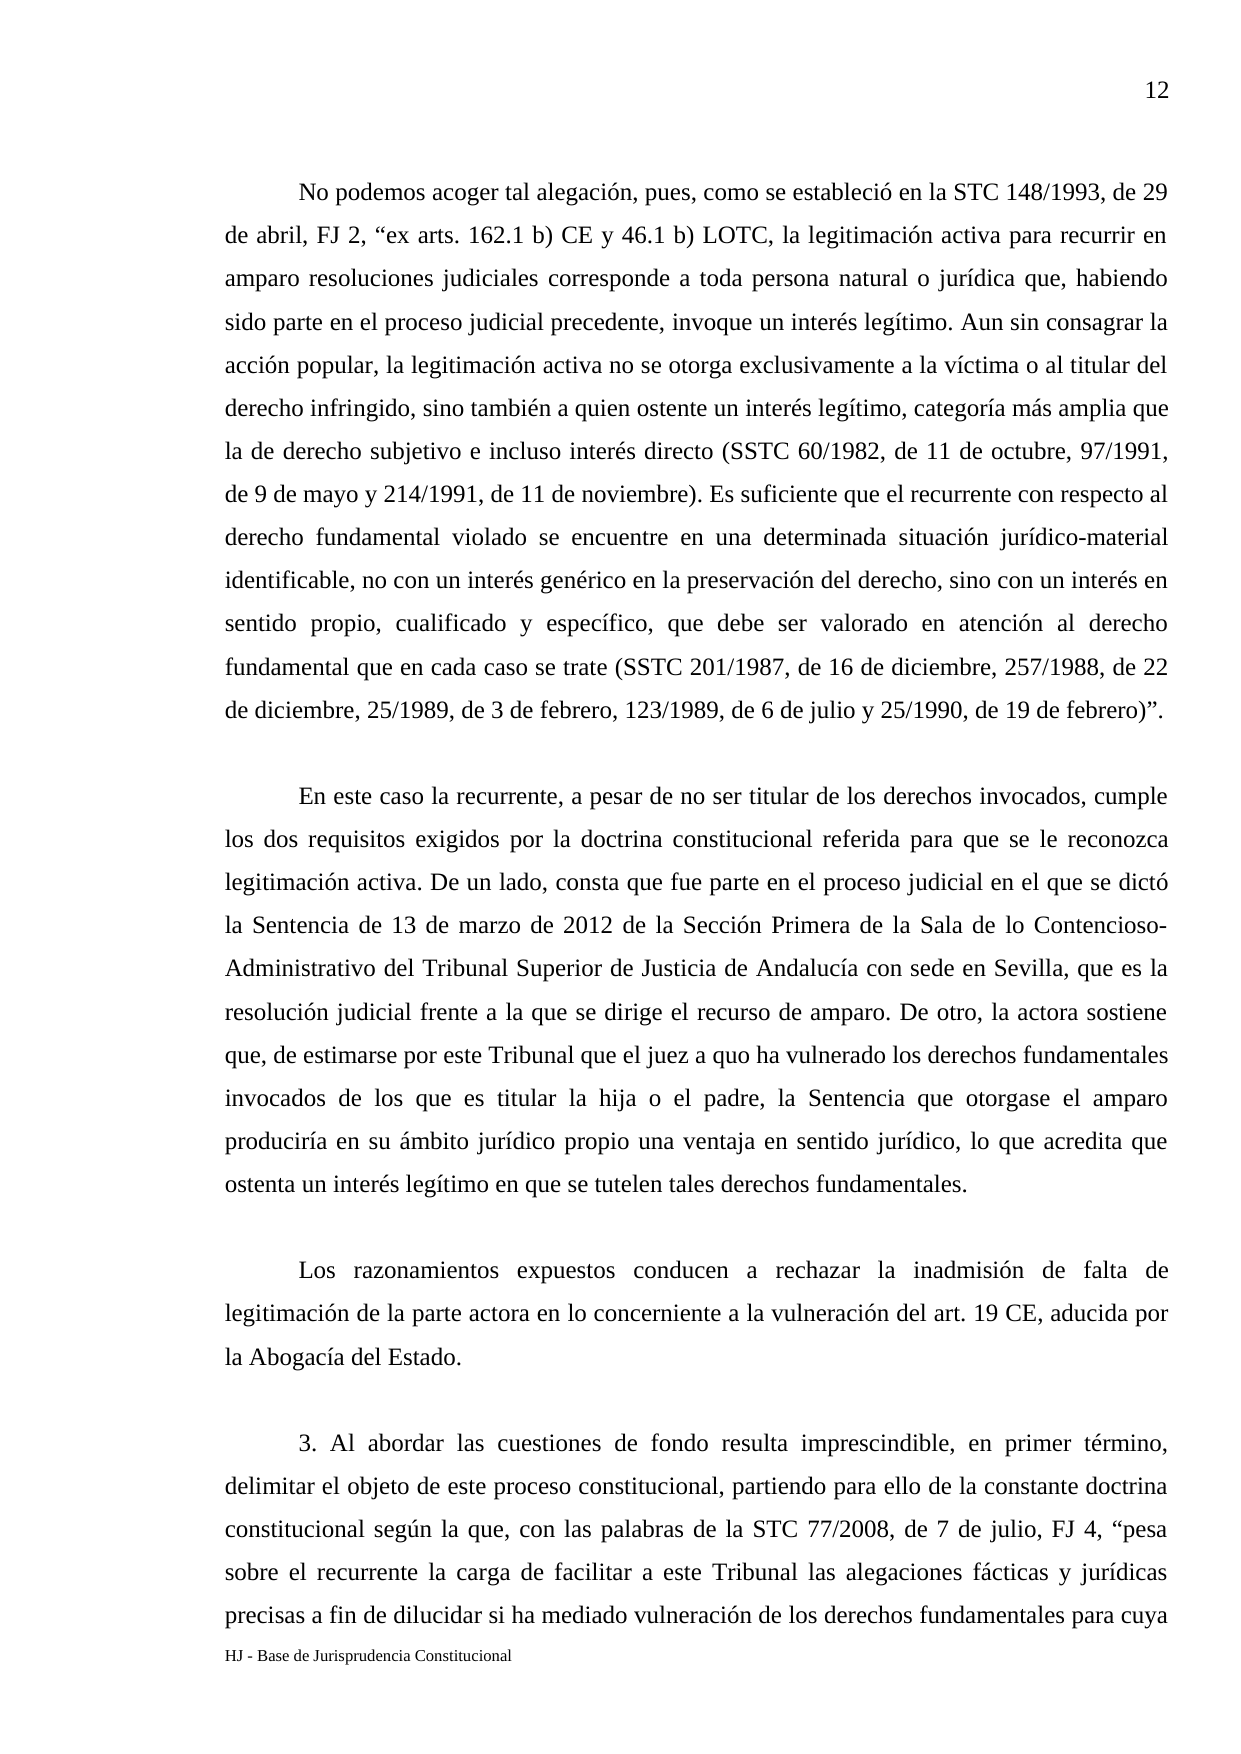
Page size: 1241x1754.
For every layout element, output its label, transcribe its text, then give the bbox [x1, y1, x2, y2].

text En este caso la recurrente, a pesar de no ser titular de los derechos invocados, cumple los dos requisitos exigidos por la doctrina constitucional referida para que se le reconozca legitimación activa. De un lado, consta que fue parte en el proceso judicial en el que se dictó la Sentencia de 13 de marzo de 2012 de la Sección Primera de la Sala de lo Contencioso-Administrativo del Tribunal Superior de Justicia de Andalucía con sede en Sevilla, que es la resolución judicial frente a la que se dirige el recurso de amparo. De otro, la actora sostiene que, de estimarse por este Tribunal que el juez a quo ha vulnerado los derechos fundamentales invocados de los que es titular la hija o el padre, la Sentencia que otorgase el amparo produciría en su ámbito jurídico propio una ventaja en sentido jurídico, lo que acredita que ostenta un interés legítimo en que se tutelen tales derechos fundamentales. [224, 781, 1169, 1198]
text Los razonamientos expuestos conducen a rechazar la inadmisión de falta de legitimación de la parte actora en lo concerniente a la vulneración del art. 19 CE, aducida por la Abogacía del Estado. [224, 1255, 1169, 1370]
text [224, 1428, 1169, 1629]
text No podemos acoger tal alegación, pues, como se estableció en la STC 148/1993, de 29 de abril, FJ 2, “ex arts. 162.1 b) CE y 46.1 b) LOTC, la legitimación activa para recurrir en amparo resoluciones judiciales corresponde a toda persona natural o jurídica que, habiendo sido parte en el proceso judicial precedente, invoque un interés legítimo. Aun sin consagrar la acción popular, la legitimación activa no se otorga exclusivamente a la víctima o al titular del derecho infringido, sino también a quien ostente un interés legítimo, categoría más amplia que la de derecho subjetivo e incluso interés directo (SSTC 60/1982, de 11 de octubre, 97/1991, de 9 de mayo y 214/1991, de 11 de noviembre). Es suficiente que el recurrente con respecto al derecho fundamental violado se encuentre en una determinada situación jurídico-material identificable, no con un interés genérico en la preservación del derecho, sino con un interés en sentido propio, cualificado y específico, que debe ser valorado en atención al derecho fundamental que en cada caso se trate (SSTC 201/1987, de 16 de diciembre, 257/1988, de 22 de diciembre, 25/1989, de 3 de febrero, 123/1989, de 6 de julio y 25/1990, de 19 de febrero)”. [224, 177, 1169, 723]
